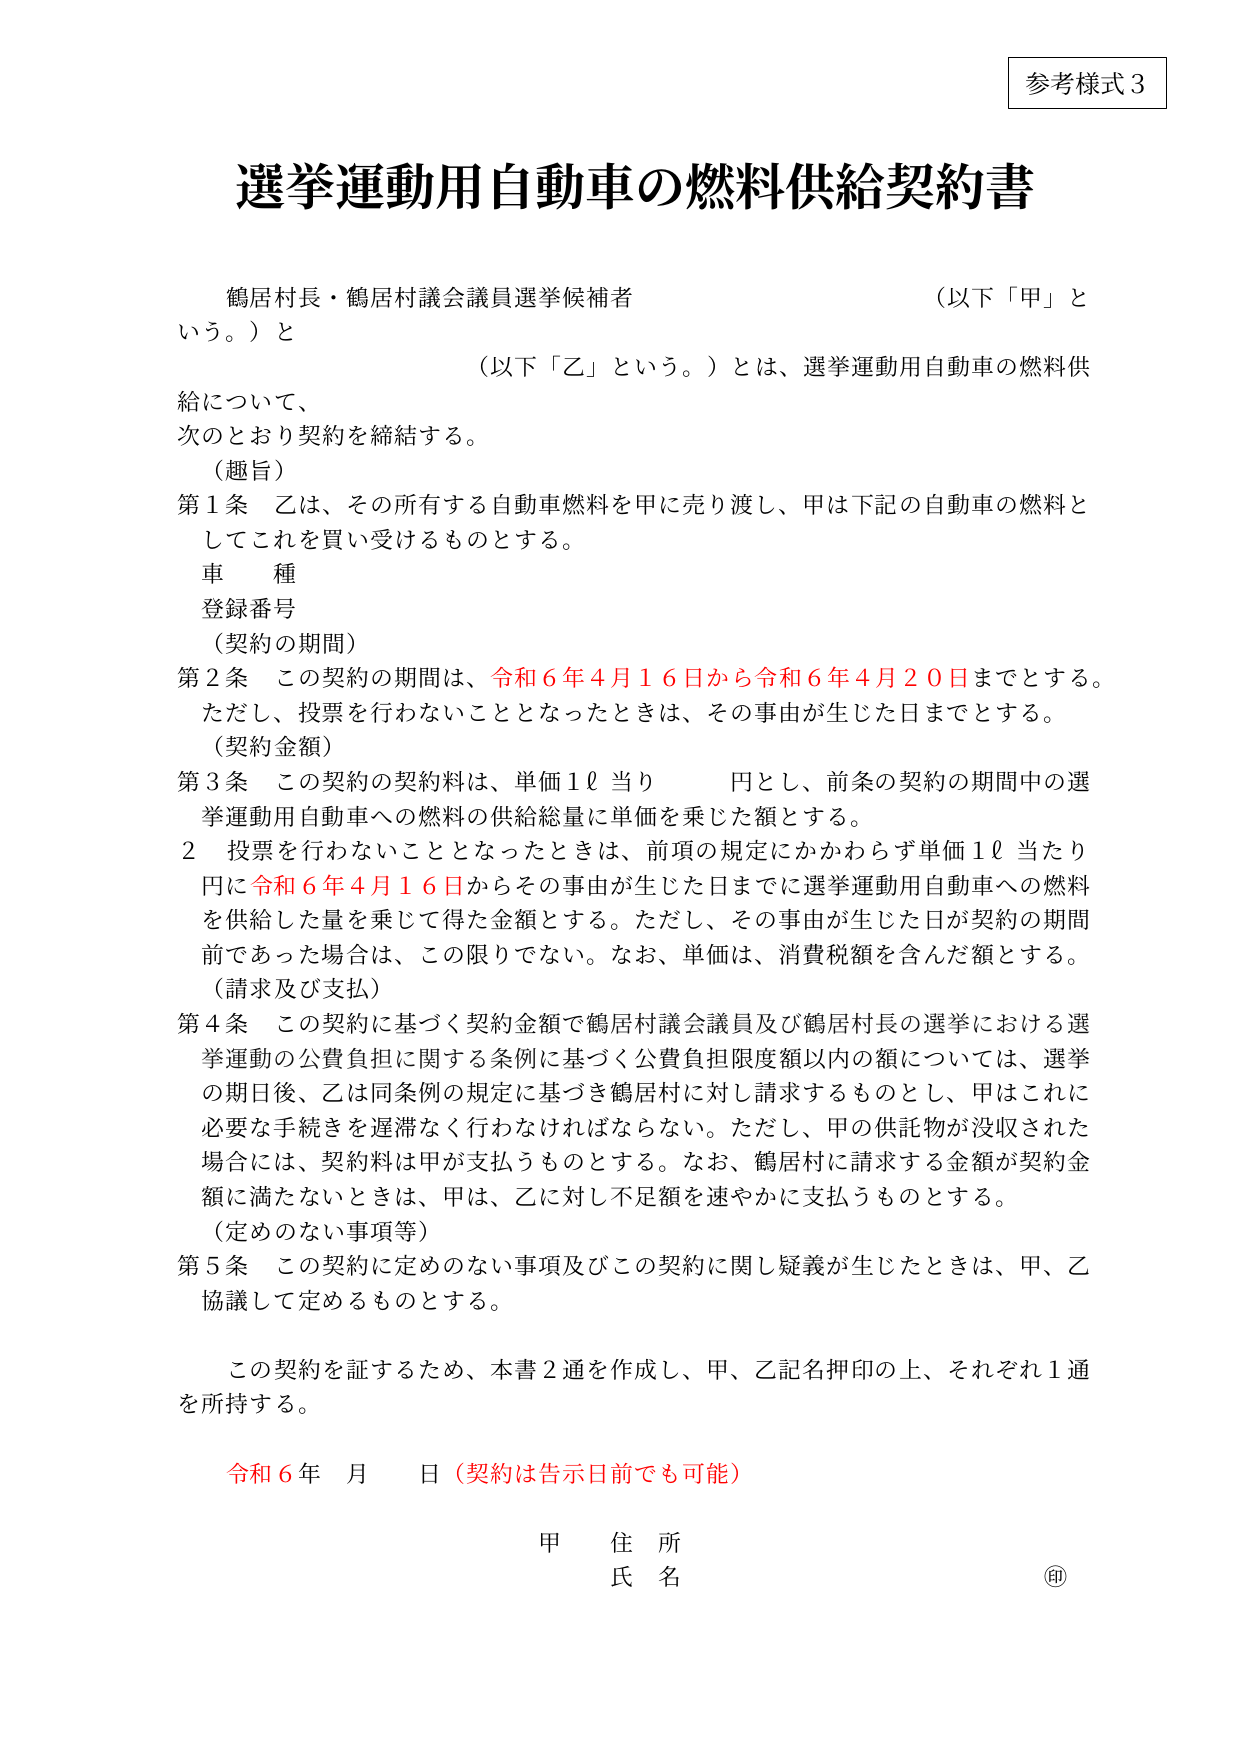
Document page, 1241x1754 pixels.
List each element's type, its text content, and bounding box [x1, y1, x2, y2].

text 鶴居村長・鶴居村議会議員選挙候補者 （以下「甲」という。）と [178, 279, 1092, 348]
text （以下「乙」という。）とは、選挙運動用自動車の燃料供給について、 [178, 348, 1092, 417]
text 第４条 この契約に基づく契約金額で鶴居村議会議員及び鶴居村長の選挙における選挙運動の公費負担に関する条例に基づく公費負担限度額以内の額については、選挙の期日後、乙は同条例の規定に基づき鶴居村に対し請求するものとし、甲はこれに必要な手続きを遅滞なく行わなければならない。ただし、甲の供託物が没収された場合には、契約料は甲が支払うものとする。なお、鶴居村に請求する金額が契約金額に満たないときは、甲は、乙に対し不足額を速やかに支払うものとする。 [178, 1005, 1092, 1213]
text 令和６年 月 日（契約は告示日前でも可能） [178, 1455, 1092, 1489]
text 登録番号 [192, 590, 1092, 625]
text 第５条 この契約に定めのない事項及びこの契約に関し疑義が生じたときは、甲、乙協議して定めるものとする。 [178, 1247, 1092, 1316]
text 第２条 この契約の期間は、令和６年４月１６日から令和６年４月２０日までとする。ただし、投票を行わないこととなったときは、その事由が生じた日までとする。 [178, 659, 1092, 728]
text （定めのない事項等） [178, 1213, 1092, 1247]
text 第３条 この契約の契約料は、単価１ℓ当り 円とし、前条の契約の期間中の選挙運動用自動車への燃料の供給総量に単価を乗じた額とする。 [178, 763, 1092, 832]
text （請求及び支払） [178, 971, 1092, 1005]
text 第１条 乙は、その所有する自動車燃料を甲に売り渡し、甲は下記の自動車の燃料としてこれを買い受けるものとする。 [178, 486, 1092, 556]
text 甲 住 所 [526, 1524, 1092, 1558]
text 氏 名 ㊞ [526, 1558, 1092, 1593]
text 車 種 [192, 556, 1092, 590]
text この契約を証するため、本書２通を作成し、甲、乙記名押印の上、それぞれ１通を所持する。 [178, 1351, 1092, 1420]
text 次のとおり契約を締結する。 [178, 417, 1092, 452]
text （趣旨） [178, 452, 1092, 486]
text （契約の期間） [178, 625, 1092, 659]
text ２ 投票を行わないこととなったときは、前項の規定にかかわらず単価１ℓ当たり 円に令和６年４月１６日からその事由が生じた日までに選挙運動用自動車への燃料を供給した量を乗じて得た金額とする。ただし、その事由が生じた日が契約の期間前であった場合は、この限りでない。なお、単価は、消費税額を含んだ額とする。 [178, 832, 1092, 971]
text （契約金額） [178, 728, 1092, 763]
